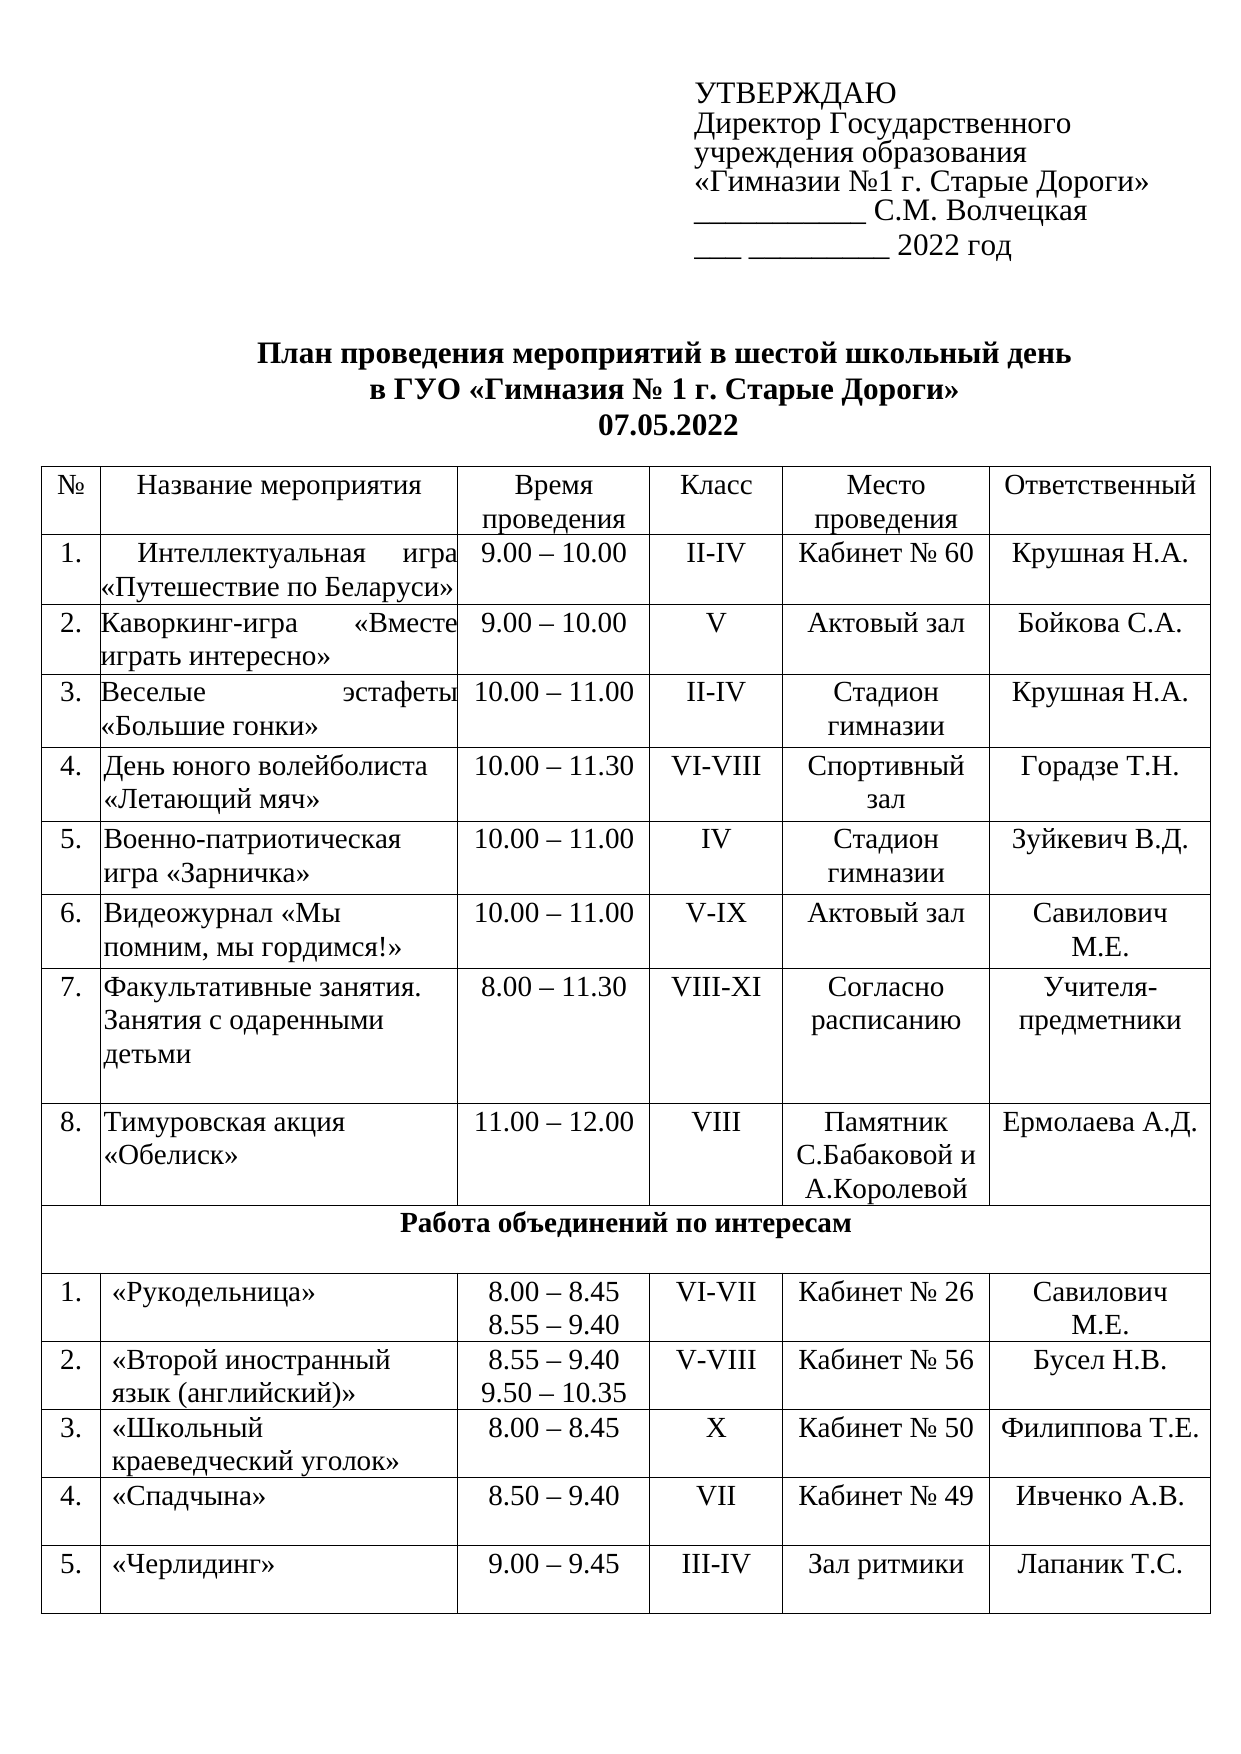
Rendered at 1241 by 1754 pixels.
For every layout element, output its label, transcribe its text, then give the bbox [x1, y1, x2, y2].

table_cell Горадзе Т.Н. [990, 748, 1210, 821]
table_cell Бойкова С.А. [990, 605, 1210, 673]
table_cell Согласно расписанию [783, 969, 989, 1103]
table_cell Кабинет № 56 [783, 1342, 989, 1409]
table_cell День юного волейболиста «Летающий мяч» [101, 748, 457, 821]
table_cell 10.00 – 11.30 [458, 748, 649, 821]
table_cell 7. [42, 969, 100, 1103]
table_cell Савилович М.Е. [990, 895, 1210, 968]
table_cell Видеожурнал «Мы помним, мы гордимся!» [101, 895, 457, 968]
table_cell 6. [42, 895, 100, 968]
table_cell VІІІ-ХІ [650, 969, 782, 1103]
table_cell ІІ-ІV [650, 675, 782, 747]
table_cell VІІ [650, 1478, 782, 1545]
table_cell «Черлидинг» [101, 1546, 457, 1613]
table_cell 8. [42, 1104, 100, 1204]
table_cell VІ-VІІ [650, 1274, 782, 1341]
table_cell Зал ритмики [783, 1546, 989, 1613]
table_cell Интеллектуальная игра «Путешествие по Беларуси» [101, 535, 457, 604]
table_cell Актовый зал [783, 895, 989, 968]
table_cell VІ-VІІІ [650, 748, 782, 821]
table_cell Крушная Н.А. [990, 675, 1210, 747]
table_cell Савилович М.Е. [990, 1274, 1210, 1341]
table_cell 3. [42, 675, 100, 747]
table_cell Актовый зал [783, 605, 989, 673]
table_cell 9.00 – 10.00 [458, 535, 649, 604]
table_cell 10.00 – 11.00 [458, 675, 649, 747]
table_header Время проведения [458, 467, 649, 534]
table_cell VІІІ [650, 1104, 782, 1204]
table_cell Тимуровская акция «Обелиск» [101, 1104, 457, 1204]
table_cell Ивченко А.В. [990, 1478, 1210, 1545]
subtitle УТВЕРЖДАЮ [693, 74, 1152, 110]
text Директор Государственного учреждения образования «Гимназии №1 г. Старые Дороги» [694, 110, 1152, 197]
table_cell 9.00 – 9.45 [458, 1546, 649, 1613]
table_cell Факультативные занятия. Занятия с одаренными детьми [101, 969, 457, 1103]
table_header Место проведения [783, 467, 989, 534]
table_cell «Второй иностранный язык (английский)» [101, 1342, 457, 1409]
table_cell Лапаник Т.С. [990, 1546, 1210, 1613]
table_cell 10.00 – 11.00 [458, 822, 649, 894]
table_cell 5. [42, 822, 100, 894]
table_cell ІІ-ІV [650, 535, 782, 604]
table_cell 4. [42, 1478, 100, 1545]
table_cell 1. [42, 1274, 100, 1341]
table_cell Кабинет № 50 [783, 1410, 989, 1477]
table_cell Стадион гимназии [783, 675, 989, 747]
table_cell Работа объединений по интересам [42, 1206, 1210, 1273]
subtitle в ГУО «Гимназия № 1 г. Старые Дороги» [177, 370, 1152, 406]
table_header Класс [650, 467, 782, 534]
table_cell 8.55 – 9.40 9.50 – 10.35 [458, 1342, 649, 1409]
table_cell Кабинет № 60 [783, 535, 989, 604]
table_cell 8.50 – 9.40 [458, 1478, 649, 1545]
table_cell Стадион гимназии [783, 822, 989, 894]
table_cell V-VІІІ [650, 1342, 782, 1409]
subtitle План проведения мероприятий в шестой школьный день [177, 334, 1152, 370]
table_cell 11.00 – 12.00 [458, 1104, 649, 1204]
table_cell 8.00 – 8.45 8.55 – 9.40 [458, 1274, 649, 1341]
table_cell 5. [42, 1546, 100, 1613]
table_cell 2. [42, 1342, 100, 1409]
table_cell Спортивный зал [783, 748, 989, 821]
table_cell «Школьный краеведческий уголок» [101, 1410, 457, 1477]
table_cell 2. [42, 605, 100, 673]
table_cell Ермолаева А.Д. [990, 1104, 1210, 1204]
table_header № [42, 467, 100, 534]
text ___________ С.М. Волчецкая [694, 197, 1152, 226]
table_cell V-ІХ [650, 895, 782, 968]
table_cell Филиппова Т.Е. [990, 1410, 1210, 1477]
table_cell 8.00 – 8.45 [458, 1410, 649, 1477]
table_cell Веселые эстафеты «Большие гонки» [101, 675, 457, 747]
table_cell Х [650, 1410, 782, 1477]
table_cell Военно-патриотическая игра «Зарничка» [101, 822, 457, 894]
table_cell «Спадчына» [101, 1478, 457, 1545]
table_cell ІV [650, 822, 782, 894]
table_header Название мероприятия [101, 467, 457, 534]
table_cell 4. [42, 748, 100, 821]
table_cell ІІІ-ІV [650, 1546, 782, 1613]
table_cell Бусел Н.В. [990, 1342, 1210, 1409]
table_cell Памятник С.Бабаковой и А.Королевой [783, 1104, 989, 1204]
subtitle 07.05.2022 [177, 406, 1152, 442]
table_cell 10.00 – 11.00 [458, 895, 649, 968]
table_cell «Рукодельница» [101, 1274, 457, 1341]
table_cell Учителя-предметники [990, 969, 1210, 1103]
table_cell 8.00 – 11.30 [458, 969, 649, 1103]
table_cell 1. [42, 535, 100, 604]
table_cell Кабинет № 49 [783, 1478, 989, 1545]
table_cell Зуйкевич В.Д. [990, 822, 1210, 894]
text ___ _________ 2022 год [694, 226, 1152, 262]
table_cell 9.00 – 10.00 [458, 605, 649, 673]
table_header Ответственный [990, 467, 1210, 534]
table_cell V [650, 605, 782, 673]
table_cell Кабинет № 26 [783, 1274, 989, 1341]
table_cell Крушная Н.А. [990, 535, 1210, 604]
table_cell 3. [42, 1410, 100, 1477]
table_cell Каворкинг-игра «Вместе играть интересно» [101, 605, 457, 673]
